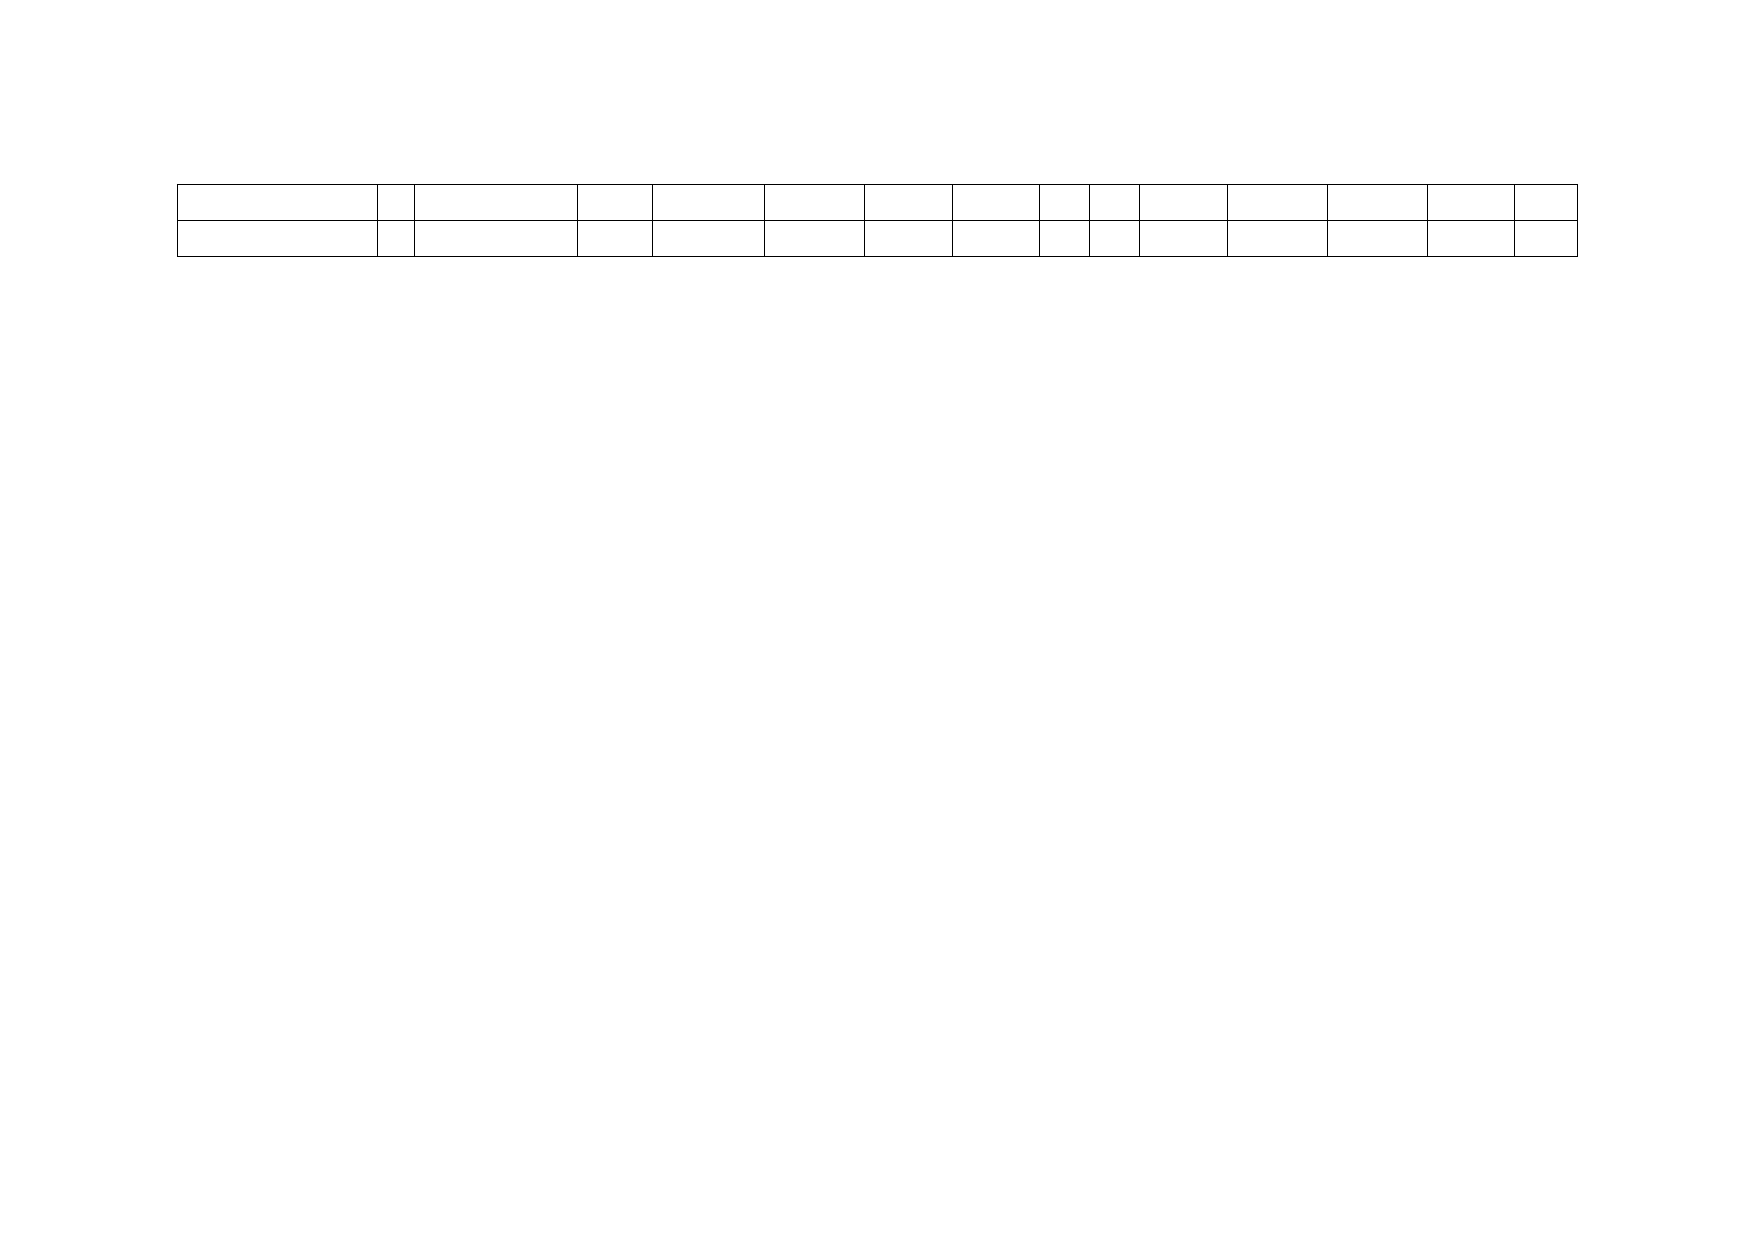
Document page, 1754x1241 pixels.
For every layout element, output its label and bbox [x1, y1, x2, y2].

table_cell [1040, 185, 1089, 220]
table_cell [378, 221, 414, 256]
table_cell [765, 221, 864, 256]
table_cell [1328, 221, 1427, 256]
table_cell [1515, 185, 1577, 220]
table_cell [765, 185, 864, 220]
table_cell [1090, 185, 1139, 220]
table_cell [653, 185, 764, 220]
table_cell [953, 185, 1039, 220]
table_cell [178, 221, 377, 256]
table_cell [578, 185, 652, 220]
table_cell [1228, 221, 1327, 256]
table_cell [865, 221, 952, 256]
table_cell [415, 221, 577, 256]
table_cell [865, 185, 952, 220]
table_cell [1515, 221, 1577, 256]
table_cell [378, 185, 414, 220]
table_cell [1090, 221, 1139, 256]
table_cell [578, 221, 652, 256]
table_cell [1428, 185, 1514, 220]
table_cell [415, 185, 577, 220]
table_cell [953, 221, 1039, 256]
table_cell [1140, 185, 1227, 220]
table_cell [178, 185, 377, 220]
table_cell [1228, 185, 1327, 220]
table_cell [1328, 185, 1427, 220]
table_cell [1040, 221, 1089, 256]
table_cell [653, 221, 764, 256]
table_cell [1140, 221, 1227, 256]
table_cell [1428, 221, 1514, 256]
